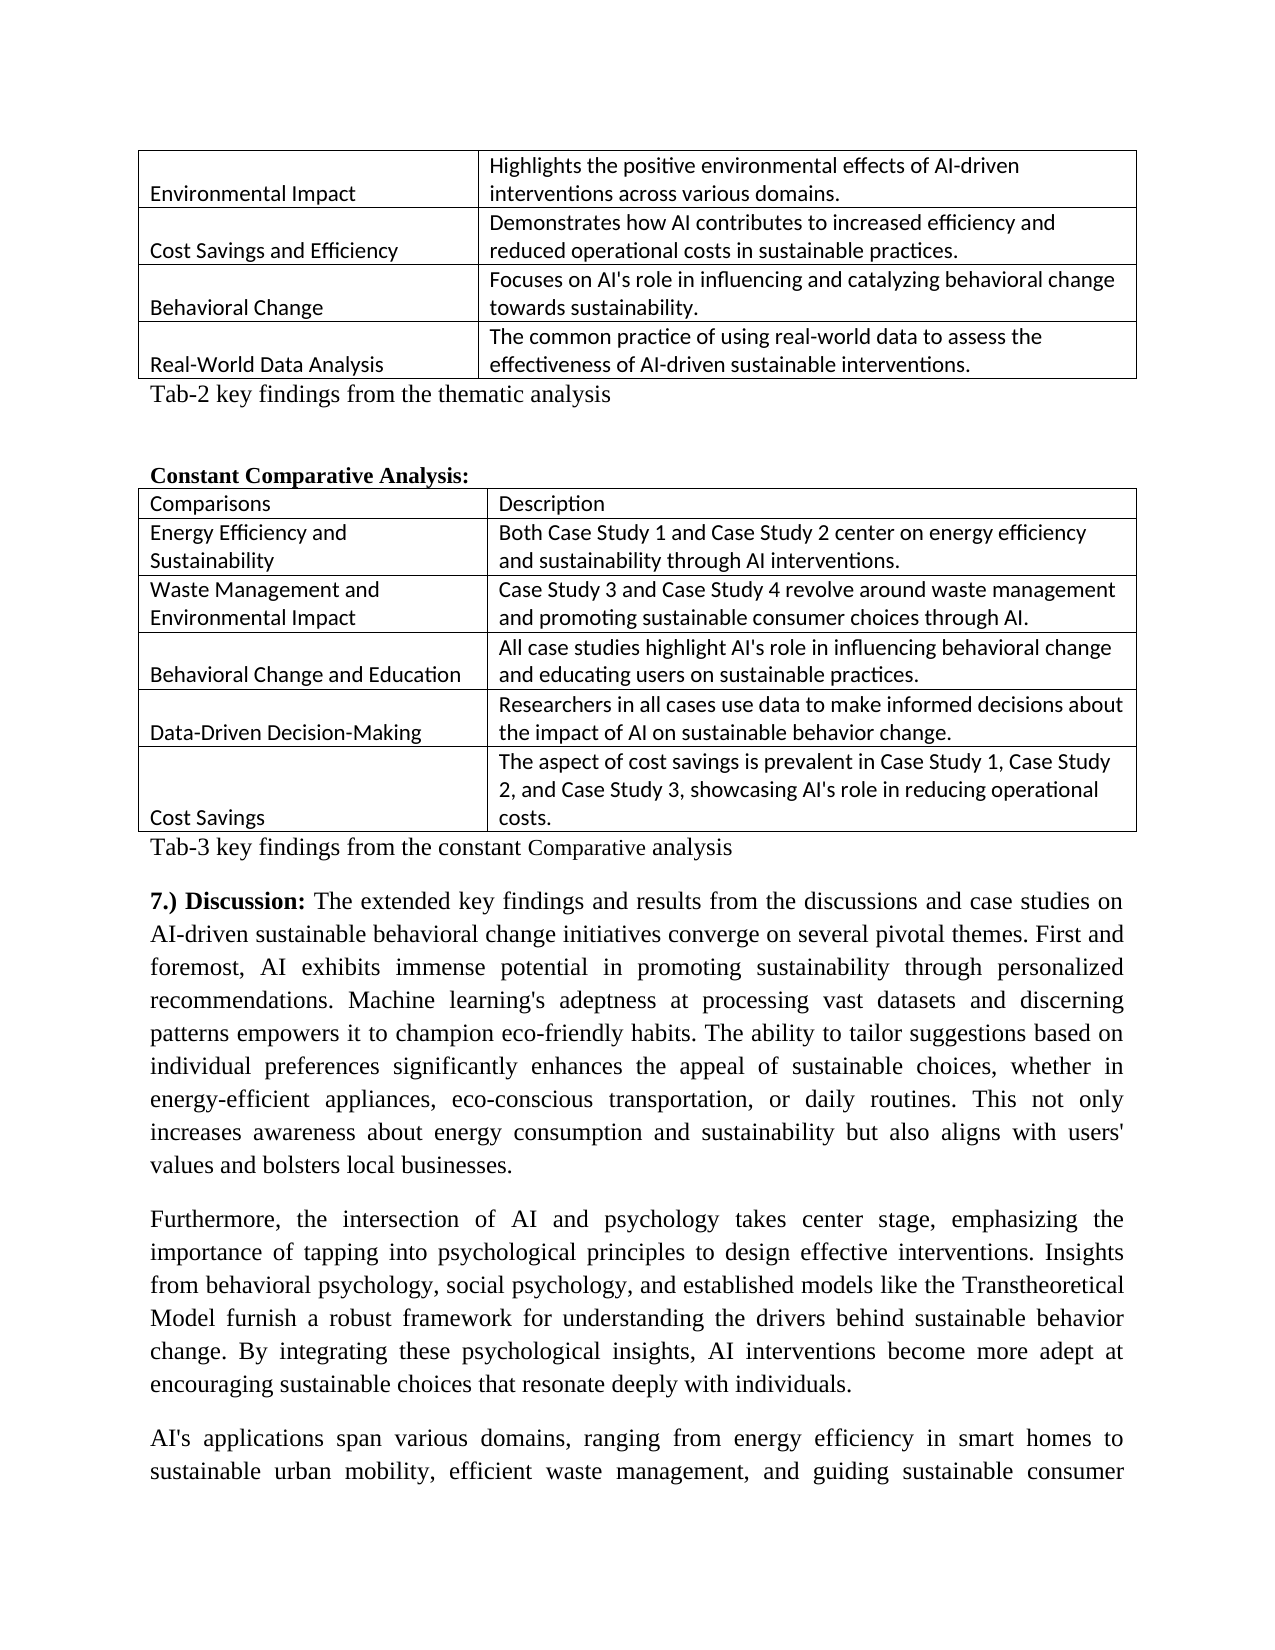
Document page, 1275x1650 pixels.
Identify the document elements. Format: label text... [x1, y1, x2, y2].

table_header Comparisons [139, 489, 487, 517]
text Furthermore, the intersection of AI and psychology takes center stage, emphasizing the importance of tapping into psychological principles to design effective interventions. Insights from behavioral psychology, social psychology, and established models like the Transtheoretical Model furnish a robust framework for understanding the drivers behind sustainable behavior change. By integrating these psychological insights, AI interventions become more adept at encouraging sustainable choices that resonate deeply with individuals. [150, 1204, 1125, 1398]
table_cell Real-World Data Analysis [139, 322, 478, 378]
table_cell The common practice of using real-world data to assess the effectiveness of AI-driven sustainable interventions. [479, 322, 1136, 378]
table_cell Environmental Impact [139, 151, 478, 207]
table_cell The aspect of cost savings is prevalent in Case Study 1, Case Study 2, and Case Study 3, showcasing AI's role in reducing operational costs. [488, 747, 1136, 831]
table_header Description [488, 489, 1136, 517]
table_cell Cost Savings [139, 747, 487, 831]
table_cell Data-Driven Decision-Making [139, 690, 487, 746]
table_cell Behavioral Change [139, 265, 478, 321]
text Tab-2 key findings from the thematic analysis [150, 379, 1125, 408]
table_cell Behavioral Change and Education [139, 633, 487, 689]
text 7.) Discussion: The extended key findings and results from the discussions and case studies on AI-driven sustainable behavioral change initiatives converge on several pivotal themes. First and foremost, AI exhibits immense potential in promoting sustainability through personalized recommendations. Machine learning's adeptness at processing vast datasets and discerning patterns empowers it to champion eco-friendly habits. The ability to tailor suggestions based on individual preferences significantly enhances the appeal of sustainable choices, whether in energy-efficient appliances, eco-conscious transportation, or daily routines. This not only increases awareness about energy consumption and sustainability but also aligns with users' values and bolsters local businesses. [150, 886, 1125, 1179]
table_cell Cost Savings and Efficiency [139, 208, 478, 264]
table_cell Researchers in all cases use data to make informed decisions about the impact of AI on sustainable behavior change. [488, 690, 1136, 746]
table_cell Focuses on AI's role in influencing and catalyzing behavioral change towards sustainability. [479, 265, 1136, 321]
text Tab-3 key findings from the constant Comparative analysis [150, 832, 1125, 861]
text Constant Comparative Analysis: [150, 462, 1125, 488]
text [150, 1423, 1125, 1484]
table_cell Both Case Study 1 and Case Study 2 center on energy efficiency and sustainability through AI interventions. [488, 519, 1136, 574]
table_cell Case Study 3 and Case Study 4 revolve around waste management and promoting sustainable consumer choices through AI. [488, 576, 1136, 632]
table_cell Waste Management and Environmental Impact [139, 576, 487, 632]
table_cell Highlights the positive environmental effects of AI-driven interventions across various domains. [479, 151, 1136, 207]
table_cell Demonstrates how AI contributes to increased efficiency and reduced operational costs in sustainable practices. [479, 208, 1136, 264]
table_cell All case studies highlight AI's role in influencing behavioral change and educating users on sustainable practices. [488, 633, 1136, 689]
table_cell Energy Efficiency and Sustainability [139, 519, 487, 574]
